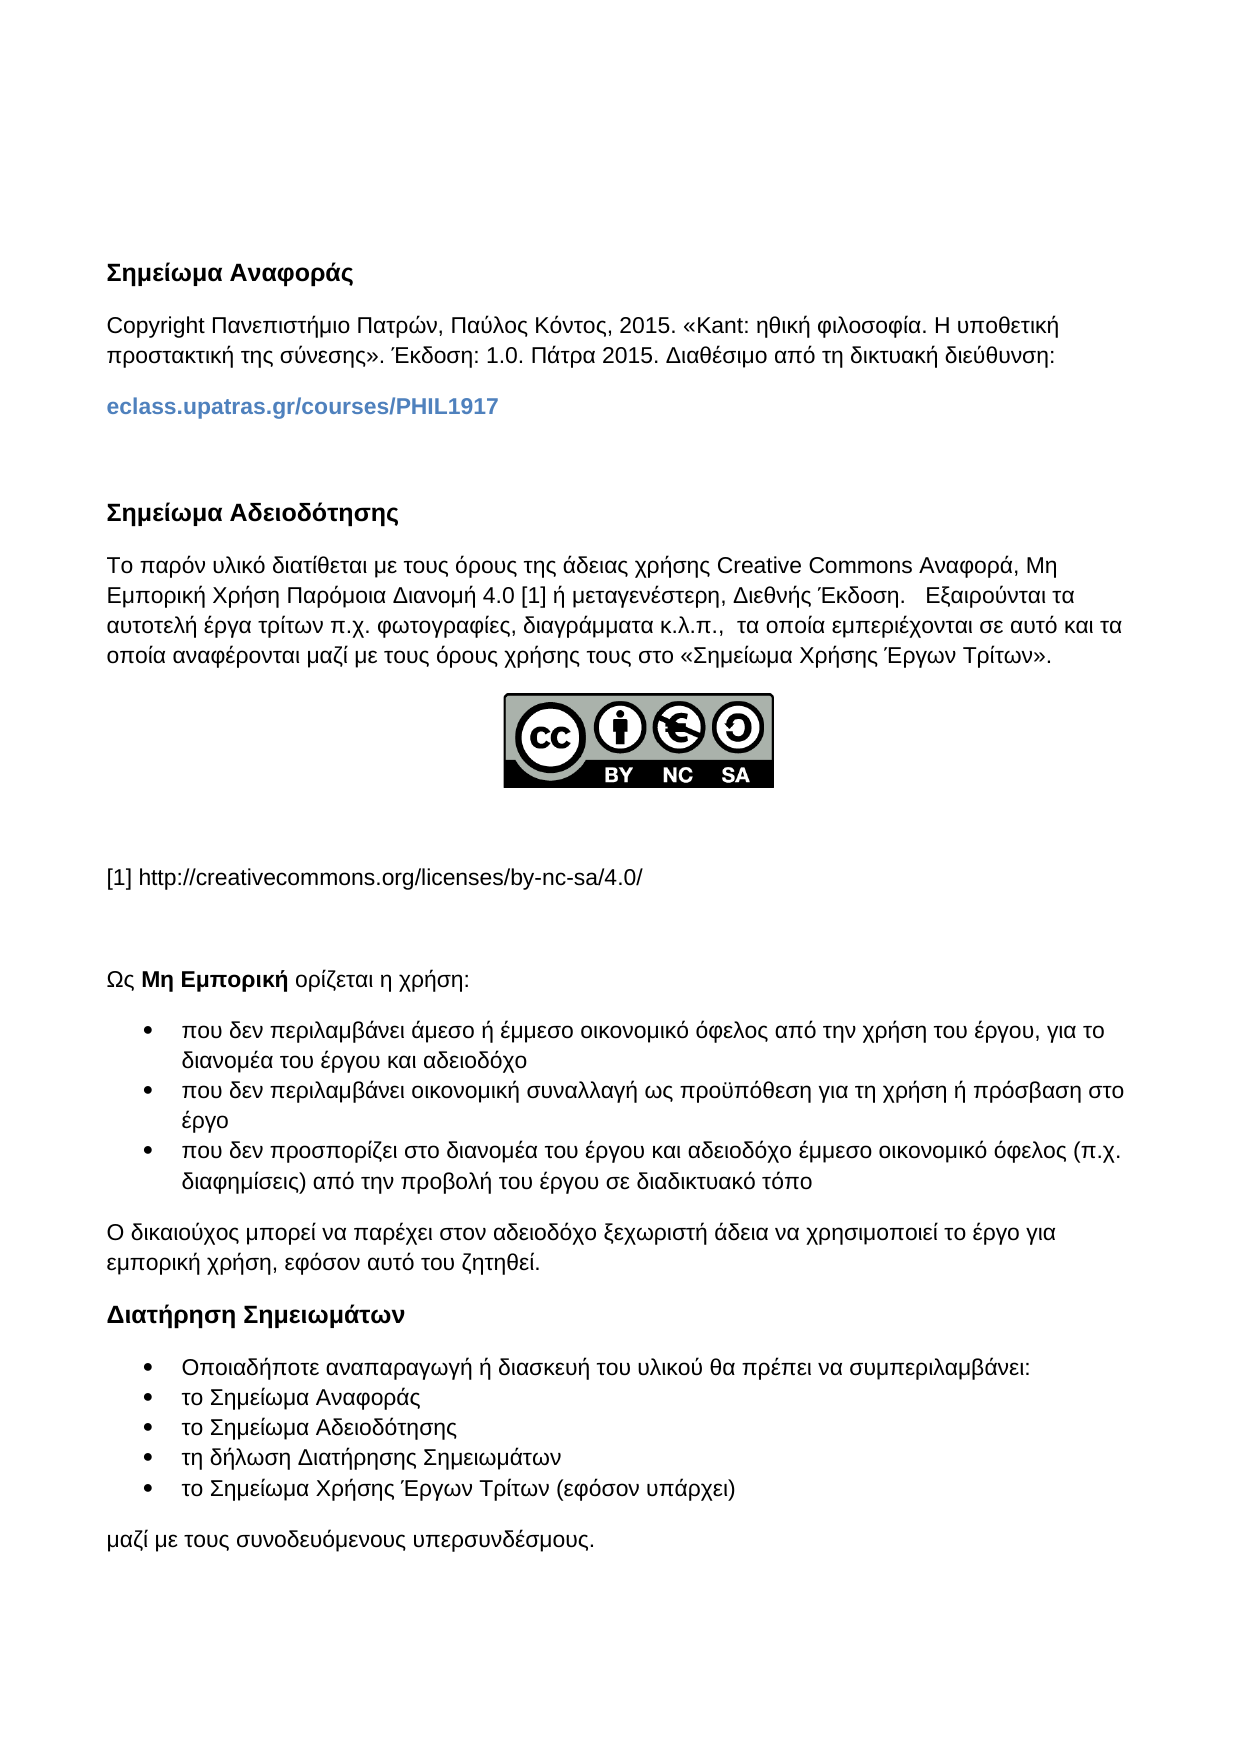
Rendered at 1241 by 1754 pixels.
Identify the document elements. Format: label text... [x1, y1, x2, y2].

text Ο δικαιούχος μπορεί να παρέχει στον αδειοδόχο ξεχωριστή άδεια να χρησιμοποιεί το έργο για εμπορική χρήση, εφόσον αυτό του ζητηθεί. [106, 1219, 1134, 1275]
text μαζί με τους συνοδευόμενους υπερσυνδέσμους. [106, 1526, 1134, 1552]
list που δεν περιλαμβάνει οικονομική συναλλαγή ως προϋπόθεση για τη χρήση ή πρόσβαση στο έργο [144, 1077, 1134, 1133]
text Σημείωμα Αναφοράς [106, 258, 1134, 286]
text Το παρόν υλικό διατίθεται με τους όρους της άδειας χρήσης Creative Commons Αναφορά, Μη Εμπορική Χρήση Παρόμοια Διανομή 4.0 [1] ή μεταγενέστερη, Διεθνής Έκδοση. Εξαιρούνται τα αυτοτελή έργα τρίτων π.χ. φωτογραφίες, διαγράμματα κ.λ.π., τα οποία εμπεριέχονται σε αυτό και τα οποία αναφέρονται μαζί με τους όρους χρήσης τους στο «Σημείωμα Χρήσης Έργων Τρίτων». [106, 552, 1134, 668]
list το Σημείωμα Χρήσης Έργων Τρίτων (εφόσον υπάρχει) [144, 1474, 1134, 1501]
text eclass.upatras.gr/courses/PHIL1917 [106, 393, 1134, 419]
text Διατήρηση Σημειωμάτων [106, 1300, 1134, 1329]
list που δεν περιλαμβάνει άμεσο ή έμμεσο οικονομικό όφελος από την χρήση του έργου, για το διανομέα του έργου και αδειοδόχο [144, 1017, 1134, 1073]
list το Σημείωμα Αναφοράς [144, 1384, 1134, 1410]
text Copyright Πανεπιστήμιο Πατρών, Παύλος Κόντος, 2015. «Kant: ηθική φιλοσοφία. Η υποθετική προστακτική της σύνεσης». Έκδοση: 1.0. Πάτρα 2015. Διαθέσιμο από τη δικτυακή διεύθυνση: [106, 312, 1134, 368]
list τη δήλωση Διατήρησης Σημειωμάτων [144, 1444, 1134, 1471]
text Σημείωμα Αδειοδότησης [106, 498, 1134, 526]
list το Σημείωμα Αδειοδότησης [144, 1414, 1134, 1441]
list Οποιαδήποτε αναπαραγωγή ή διασκευή του υλικού θα πρέπει να συμπεριλαμβάνει: [144, 1354, 1134, 1380]
picture [503, 693, 774, 788]
text [1] http://creativecommons.org/licenses/by-nc-sa/4.0/ [106, 863, 1134, 890]
text Ως Μη Εμπορική ορίζεται η χρήση: [106, 966, 1134, 992]
list που δεν προσπορίζει στο διανομέα του έργου και αδειοδόχο έμμεσο οικονομικό όφελος (π.χ. διαφημίσεις) από την προβολή του έργου σε διαδικτυακό τόπο [144, 1137, 1134, 1194]
